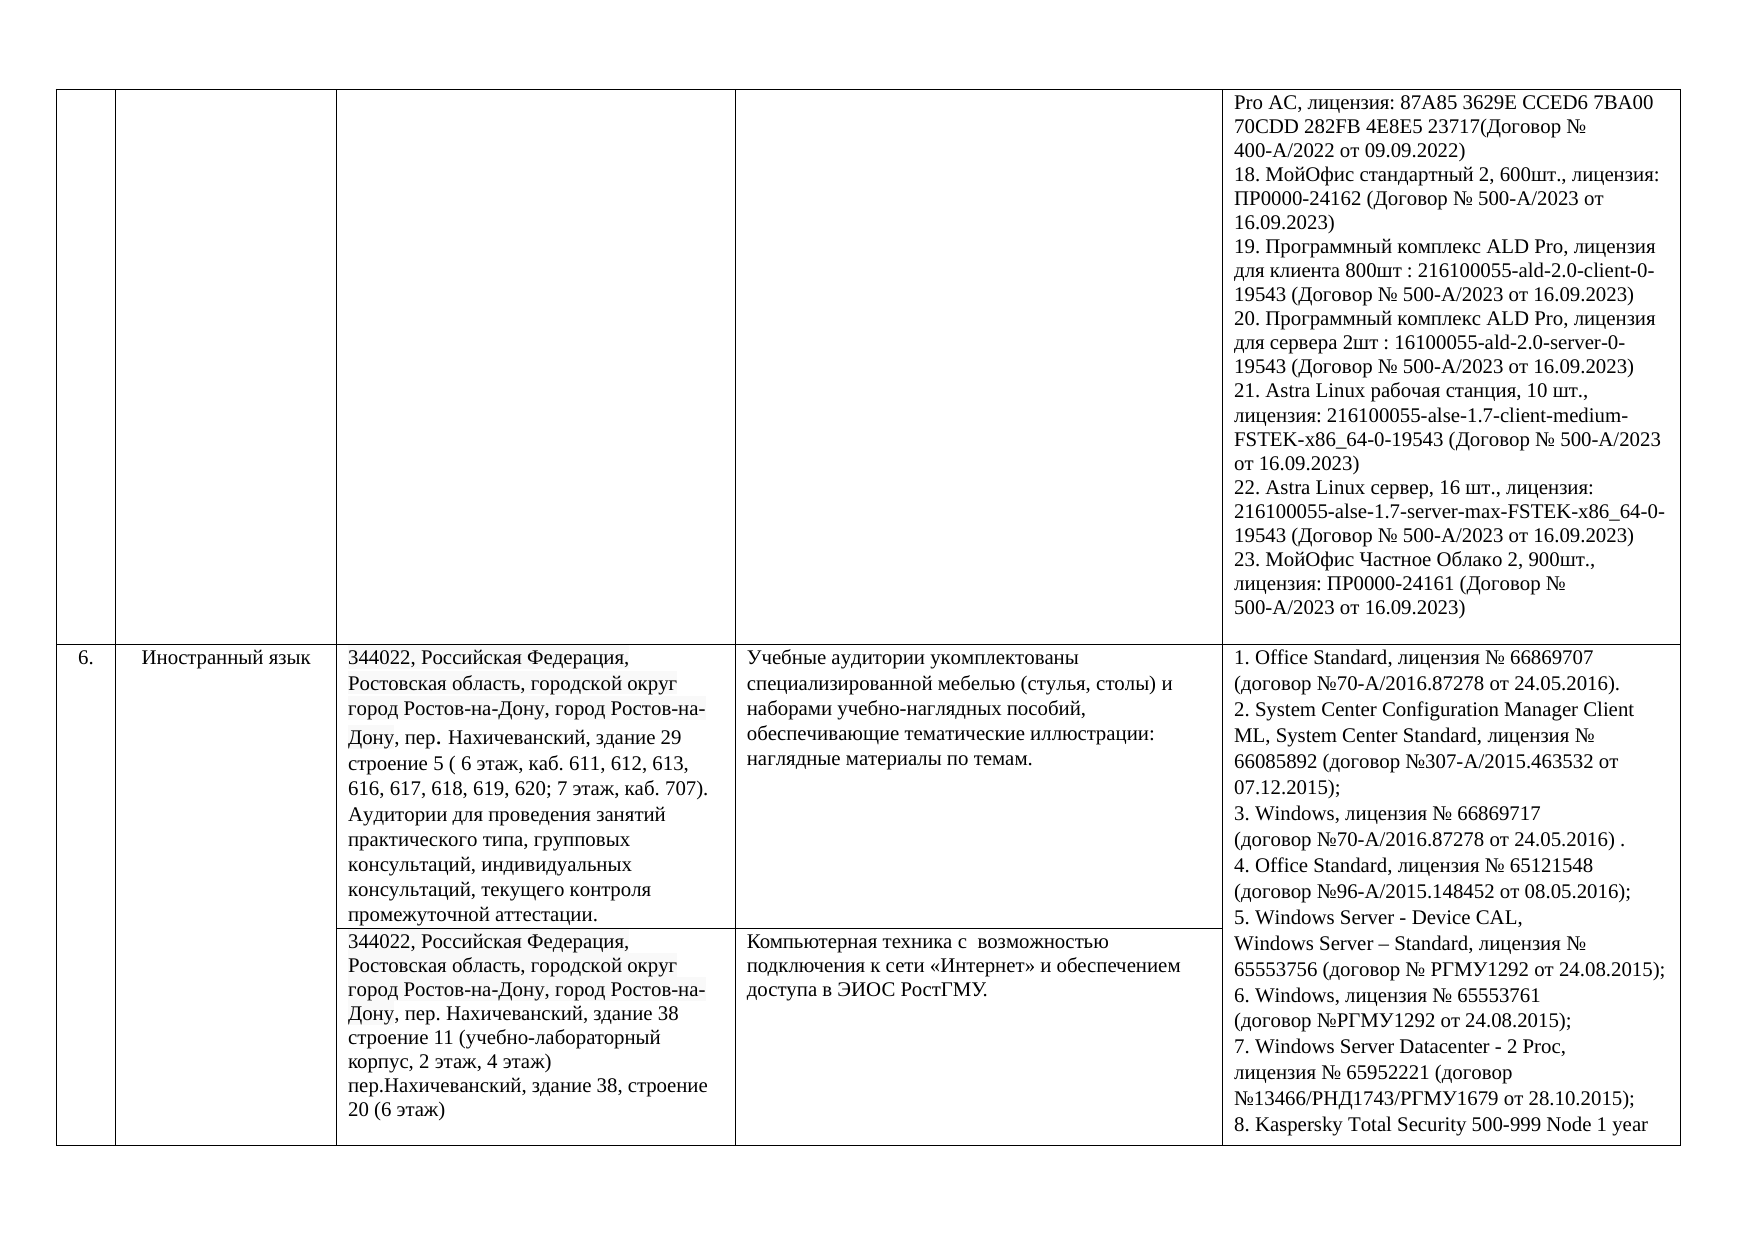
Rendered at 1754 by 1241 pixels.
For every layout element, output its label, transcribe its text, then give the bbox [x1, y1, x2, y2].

table_cell 1. Office Standard, лицензия № 66869707 (договор №70-А/2016.87278 от 24.05.2016). 2. System Center Configuration Manager Client ML, System Center Standard, лицензия № 66085892 (договор №307-А/2015.463532 от 07.12.2015); 3. Windows, лицензия № 66869717 (договор №70-А/2016.87278 от 24.05.2016) . 4. Office Standard, лицензия № 65121548 (договор №96-А/2015.148452 от 08.05.2016); 5. Windows Server - Device CAL, Windows Server – Standard, лицензия № 65553756 (договор № РГМУ1292 от 24.08.2015); 6. Windows, лицензия № 65553761 (договор №РГМУ1292 от 24.08.2015); 7. Windows Server Datacenter - 2 Proc, лицензия № 65952221 (договор №13466/РНД1743/РГМУ1679 от 28.10.2015); 8. Kaspersky Total Security 500-999 Node 1 year Educational Renewal License (Договор № 273-А/2023 от 25.07.2024). 9. Предоставление услуг связи (интернета): «Эр-Телеком Холдинг» - договор РГМУ262961 от 06.03.2024; «МТС» - договор РГМУ26493 от 11.03.2024. 10. МойОфис стандартный 2, 10шт., лицензия ПР0000-5245 (Договор № 491-А/2021 от 08.11.2021) 11. Astra Linux рабочая станция, 10шт., лицензии: 216100055-smo-1.6-client-5974, m216100055-alse-1.7-client-max-x86_64-0-5279 (Договор № 491-А/2021 от 08.11.2021) 12. Astra Linux рабочая станция, 150 шт., лицензия: 216100055-alse-1.7-client-medium-x86_64-0-9783 (Договор № 328-А/2022 от 30.09.2022) 13. Astra Linux рабочая станция, 60 шт., лицензия: 216100055-alse-1.7-client-medium-x86_64-0-12604 (Договор № 400-А/2022 от 09.09.2022) 14. Astra Linux сервер 10 шт. лицензия: 216100055-alse-1.7-server-medium-x86_64-0-12604 (Договор № 400-А/2022 от 09.09.2022) 15. МойОфис стандартный 2, 280шт., лицензия: ПР0000-10091 (Договор № 400-А/2022 от 09.09.2022) 16. Система унифицированных коммуникаций CommuniGate Pro, лицензия: Dyn-Cluster, 2 Frontends , Dyn-Cluster, 2 backends , CGatePro Unified 3000 users , Kaspersky AntiSpam 3050-users , Contact Center Agent for All , CGPro Contact Center 5 domains . (Договор № 400-А/2022 от 09.09.2022) 17. Система управления базами данных Postgres Pro AC, лицензия: 87A85 3629E CCED6 7BA00 70CDD 282FB 4E8E5 23717(Договор № 400-А/2022 от 09.09.2022) 18. МойОфис стандартный 2, 600шт., лицензия: ПР0000-24162 (Договор № 500-А/2023 от 16.09.2023) 19. Программный комплекс ALD Pro, лицензия для клиента 800шт : 216100055-ald-2.0-client-0-19543 (Договор № 500-А/2023 от 16.09.2023) 20. Программный комплекс ALD Pro, лицензия для сервера 2шт : 16100055-ald-2.0-server-0-19543 (Договор № 500-А/2023 от 16.09.2023) 21. Astra Linux рабочая станция, 10 шт., лицензия: 216100055-alse-1.7-client-medium-FSTEK-x86_64-0-19543 (Договор № 500-А/2023 от 16.09.2023) 22. Astra Linux сервер, 16 шт., лицензия: 216100055-alse-1.7-server-max-FSTEK-x86_64-0-19543 (Договор № 500-А/2023 от 16.09.2023) 23. МойОфис Частное Облако 2, 900шт., лицензия: ПР0000-24161 (Договор № 500-А/2023 от 16.09.2023) [1223, 645, 1680, 1145]
table_cell 344022, Российская Федерация, Ростовская область, городской округ город Ростов-на-Дону, город Ростов-на-Дону, пер. Нахичеванский, здание 29 строение 5 ( 6 этаж, каб. 611, 612, 613, 616, 617, 618, 619, 620; 7 этаж, каб. 707). Аудитории для проведения занятий практического типа, групповых консультаций, индивидуальных консультаций, текущего контроля промежуточной аттестации. [337, 645, 735, 928]
table_cell Учебные аудитории укомплектованы специализированной мебелью (стулья, столы) и наборами учебно-наглядных пособий, обеспечивающие тематические иллюстрации: наглядные материалы по темам. [736, 645, 1222, 928]
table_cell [337, 929, 735, 1145]
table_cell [736, 90, 1222, 644]
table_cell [337, 90, 735, 644]
table_cell 6. [57, 645, 115, 1145]
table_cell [736, 929, 1222, 1145]
table_cell Иностранный язык [116, 645, 336, 1145]
